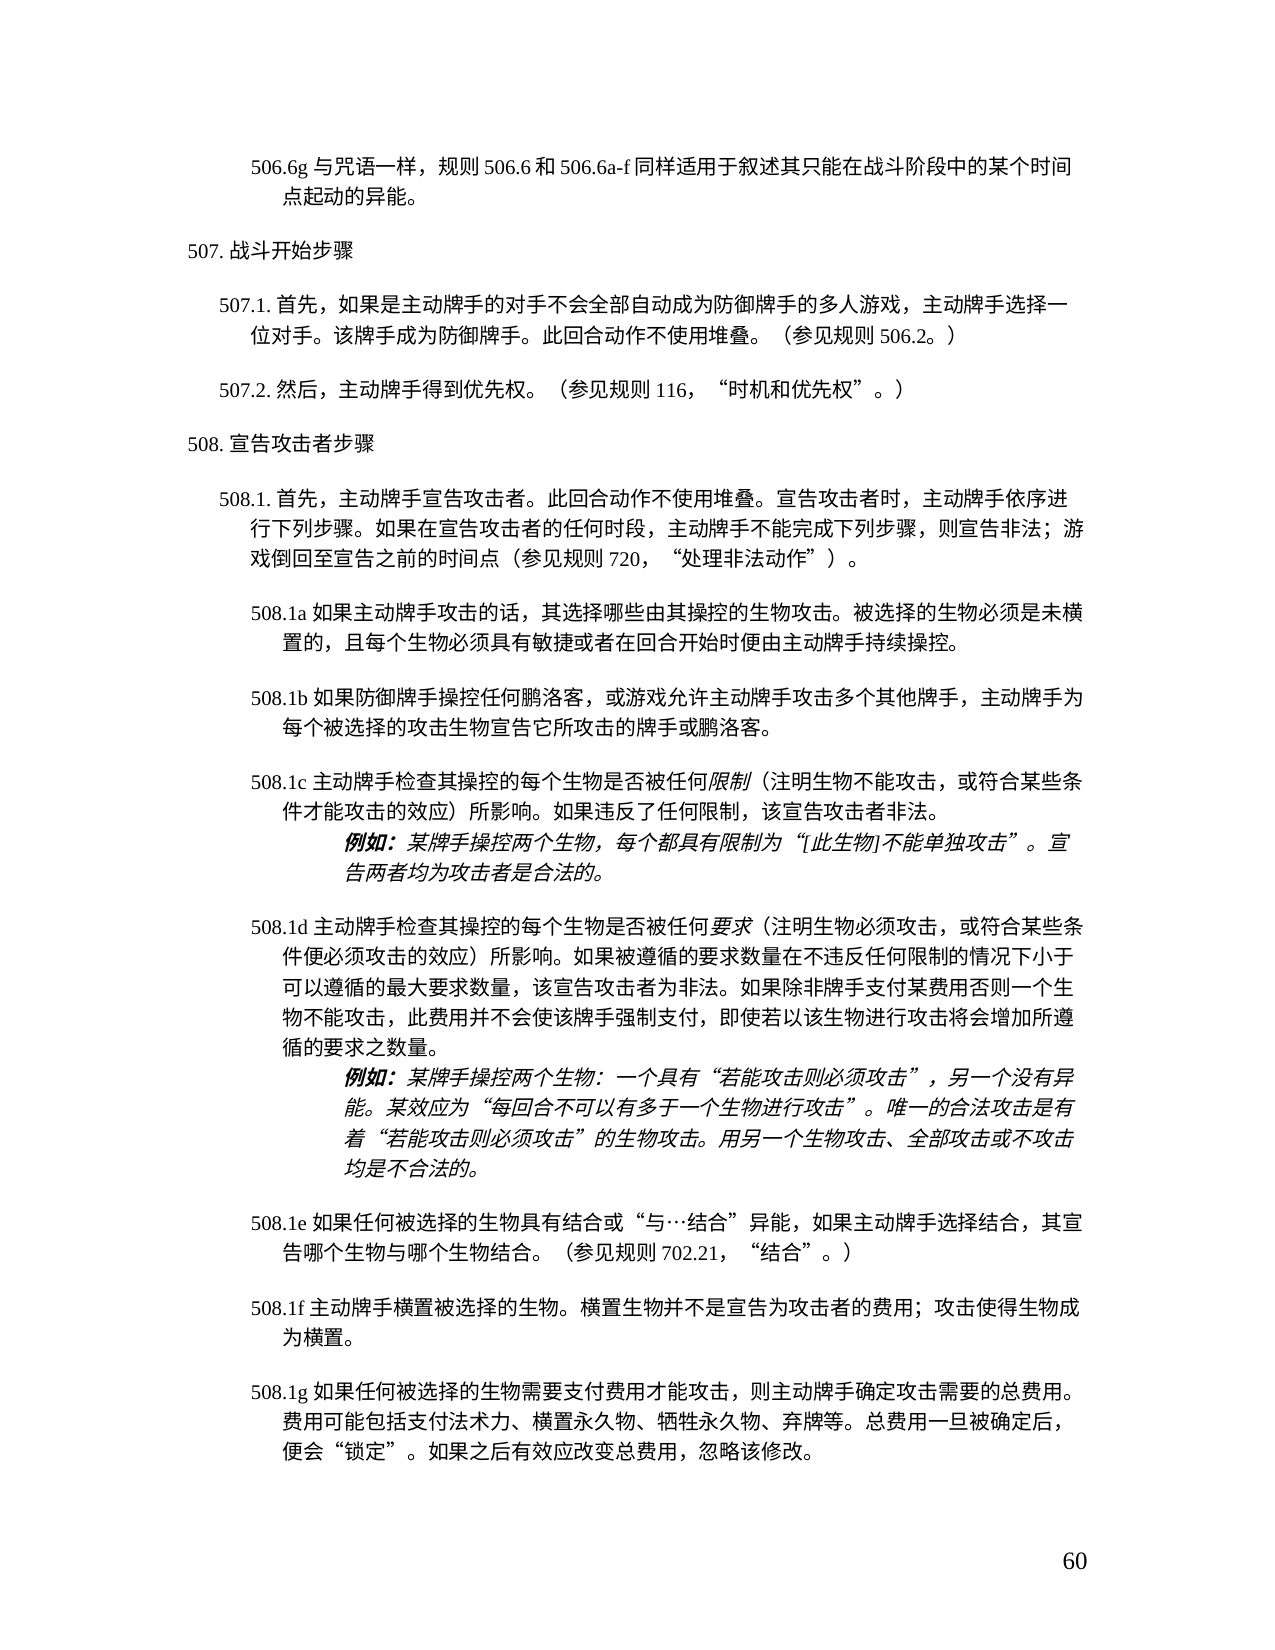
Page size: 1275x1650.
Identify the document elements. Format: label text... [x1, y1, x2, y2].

text 506.6g 与咒语一样，规则506.6和506.6a-f同样适用于叙述其只能在战斗阶段中的某个时间点起动的异能。 [251, 150, 1087, 210]
text 508.1g 如果任何被选择的生物需要支付费用才能攻击，则主动牌手确定攻击需要的总费用。费用可能包括支付法术力、横置永久物、牺牲永久物、弃牌等。总费用一旦被确定后，便会“锁定”。如果之后有效应改变总费用，忽略该修改。 [251, 1375, 1087, 1466]
text 例如：某牌手操控两个生物：一个具有“若能攻击则必须攻击”，另一个没有异能。某效应为“每回合不可以有多于一个生物进行攻击”。唯一的合法攻击是有着“若能攻击则必须攻击”的生物攻击。用另一个生物攻击、全部攻击或不攻击均是不合法的。 [343, 1061, 1087, 1182]
text 508.1c 主动牌手检查其操控的每个生物是否被任何限制（注明生物不能攻击，或符合某些条件才能攻击的效应）所影响。如果违反了任何限制，该宣告攻击者非法。 [251, 765, 1087, 826]
text 例如：某牌手操控两个生物，每个都具有限制为“[此生物]不能单独攻击”。宣告两者均为攻击者是合法的。 [343, 826, 1087, 886]
text 508.1. 首先，主动牌手宣告攻击者。此回合动作不使用堆叠。宣告攻击者时，主动牌手依序进行下列步骤。如果在宣告攻击者的任何时段，主动牌手不能完成下列步骤，则宣告非法；游戏倒回至宣告之前的时间点（参见规则720，“处理非法动作”）。 [219, 482, 1087, 572]
text 507.2. 然后，主动牌手得到优先权。（参见规则116，“时机和优先权”。） [219, 373, 1087, 403]
text 508.1e 如果任何被选择的生物具有结合或“与…结合”异能，如果主动牌手选择结合，其宣告哪个生物与哪个生物结合。（参见规则702.21，“结合”。） [251, 1206, 1087, 1267]
text 508.1a 如果主动牌手攻击的话，其选择哪些由其操控的生物攻击。被选择的生物必须是未横置的，且每个生物必须具有敏捷或者在回合开始时便由主动牌手持续操控。 [251, 596, 1087, 657]
text 508.1b 如果防御牌手操控任何鹏洛客，或游戏允许主动牌手攻击多个其他牌手，主动牌手为每个被选择的攻击生物宣告它所攻击的牌手或鹏洛客。 [251, 681, 1087, 741]
text 507. 战斗开始步骤 [187, 234, 1087, 265]
text 508.1d 主动牌手检查其操控的每个生物是否被任何要求（注明生物必须攻击，或符合某些条件便必须攻击的效应）所影响。如果被遵循的要求数量在不违反任何限制的情况下小于可以遵循的最大要求数量，该宣告攻击者为非法。如果除非牌手支付某费用否则一个生物不能攻击，此费用并不会使该牌手强制支付，即使若以该生物进行攻击将会增加所遵循的要求之数量。 [251, 910, 1087, 1061]
text 508. 宣告攻击者步骤 [187, 427, 1087, 458]
text 507.1. 首先，如果是主动牌手的对手不会全部自动成为防御牌手的多人游戏，主动牌手选择一位对手。该牌手成为防御牌手。此回合动作不使用堆叠。（参见规则506.2。） [219, 289, 1087, 349]
text 508.1f 主动牌手横置被选择的生物。横置生物并不是宣告为攻击者的费用；攻击使得生物成为横置。 [251, 1291, 1087, 1351]
